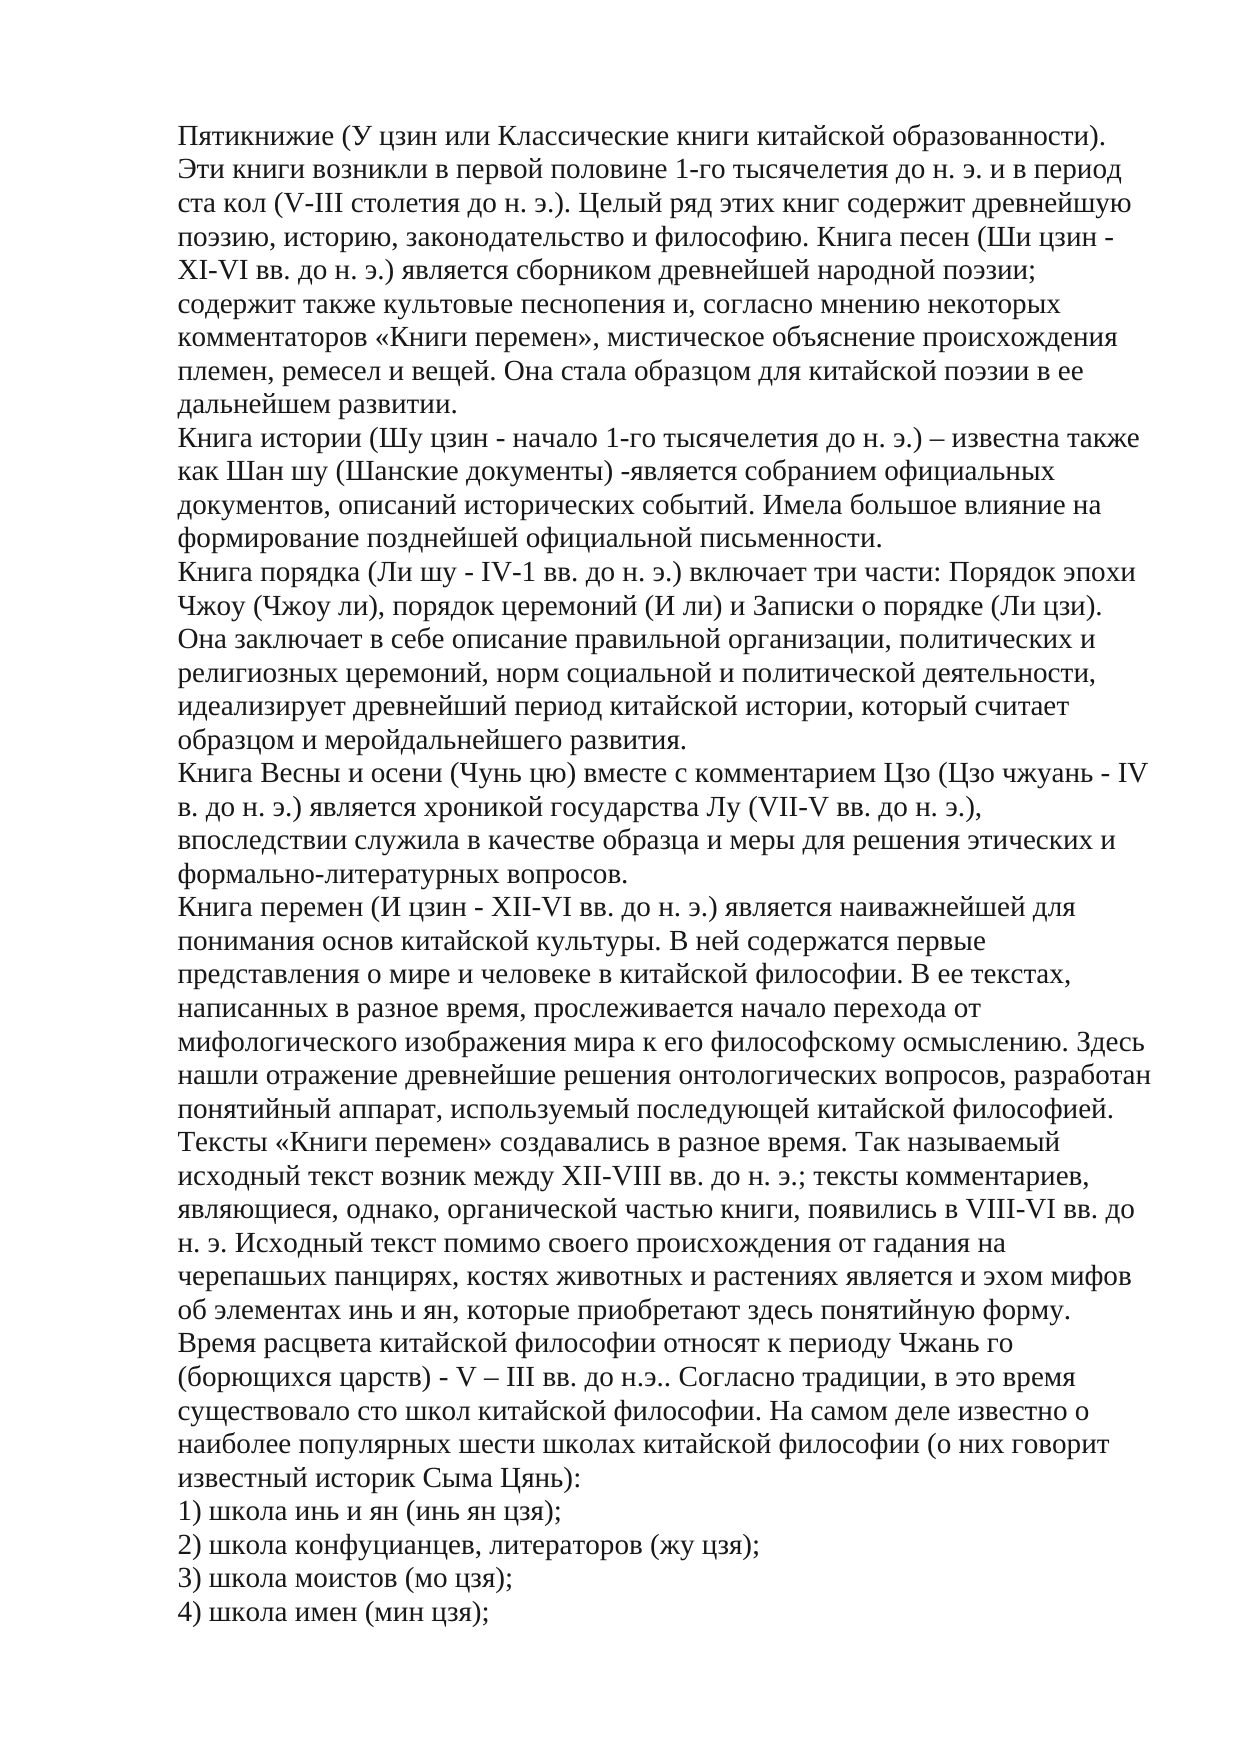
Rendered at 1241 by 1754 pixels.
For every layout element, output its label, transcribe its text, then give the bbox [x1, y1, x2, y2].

text 2) школа конфуцианцев, литераторов (жу цзя); [177, 1527, 1152, 1560]
text Книга истории (Шу цзин - начало 1-го тысячелетия до н. э.) – известна также как Шан шу (Шанские документы) -является собранием официальных документов, описаний исторических событий. Имела большое влияние на формирование позднейшей официальной письменности. [177, 420, 1152, 554]
text Книга Весны и осени (Чунь цю) вместе с комментарием Цзо (Цзо чжуань - IV в. до н. э.) является хроникой государства Лу (VII-V вв. до н. э.), впоследствии служила в качестве образца и меры для решения этических и формально-литературных вопросов. [177, 755, 1152, 889]
text 3) школа моистов (мо цзя); [177, 1560, 1152, 1594]
text Книга порядка (Ли шу - IV-1 вв. до н. э.) включает три части: Порядок эпохи Чжоу (Чжоу ли), порядок церемоний (И ли) и Записки о порядке (Ли цзи). [177, 554, 1152, 621]
text Тексты «Книги перемен» создавались в разное время. Так называемый исходный текст возник между XII-VIII вв. до н. э.; тексты комментариев, являющиеся, однако, органической частью книги, появились в VIII-VI вв. до н. э. Исходный текст помимо своего происхождения от гадания на черепашьих панцирях, костях животных и растениях является и эхом мифов об элементах инь и ян, которые приобретают здесь понятийную форму. [177, 1124, 1152, 1326]
text Книга перемен (И цзин - XII-VI вв. до н. э.) является наиважнейшей для понимания основ китайской культуры. В ней содержатся первые представления о мире и человеке в китайской философии. В ее текстах, написанных в разное время, прослеживается начало перехода от мифологического изображения мира к его философскому осмыслению. Здесь нашли отражение древнейшие решения онтологических вопросов, разработан понятийный аппарат, используемый последующей китайской философией. [177, 889, 1152, 1124]
text 4) школа имен (мин цзя); [177, 1594, 1152, 1627]
text Время расцвета китайской философии относят к периоду Чжань го (борющихся царств) - V – III вв. до н.э.. Согласно традиции, в это время существовало сто школ китайской философии. На самом деле известно о наиболее популярных шести школах китайской философии (о них говорит известный историк Сыма Цянь): [177, 1326, 1152, 1493]
text 1) школа инь и ян (инь ян цзя); [177, 1493, 1152, 1527]
text Пятикнижие (У цзин или Классические книги китайской образованности). Эти книги возникли в первой половине 1-го тысячелетия до н. э. и в период ста кол (V-III столетия до н. э.). Целый ряд этих книг содержит древнейшую поэзию, историю, законодательство и философию. Книга песен (Ши цзин - XI-VI вв. до н. э.) является сборником древнейшей народной поэзии; содержит также культовые песнопения и, согласно мнению некоторых комментаторов «Книги перемен», мистическое объяснение происхождения племен, ремесел и вещей. Она стала образцом для китайской поэзии в ее дальнейшем развитии. [177, 118, 1152, 420]
text Она заключает в себе описание правильной организации, политических и религиозных церемоний, норм социальной и политической деятельности, идеализирует древнейший период китайской истории, который считает образцом и меройдальнейшего развития. [177, 621, 1152, 755]
